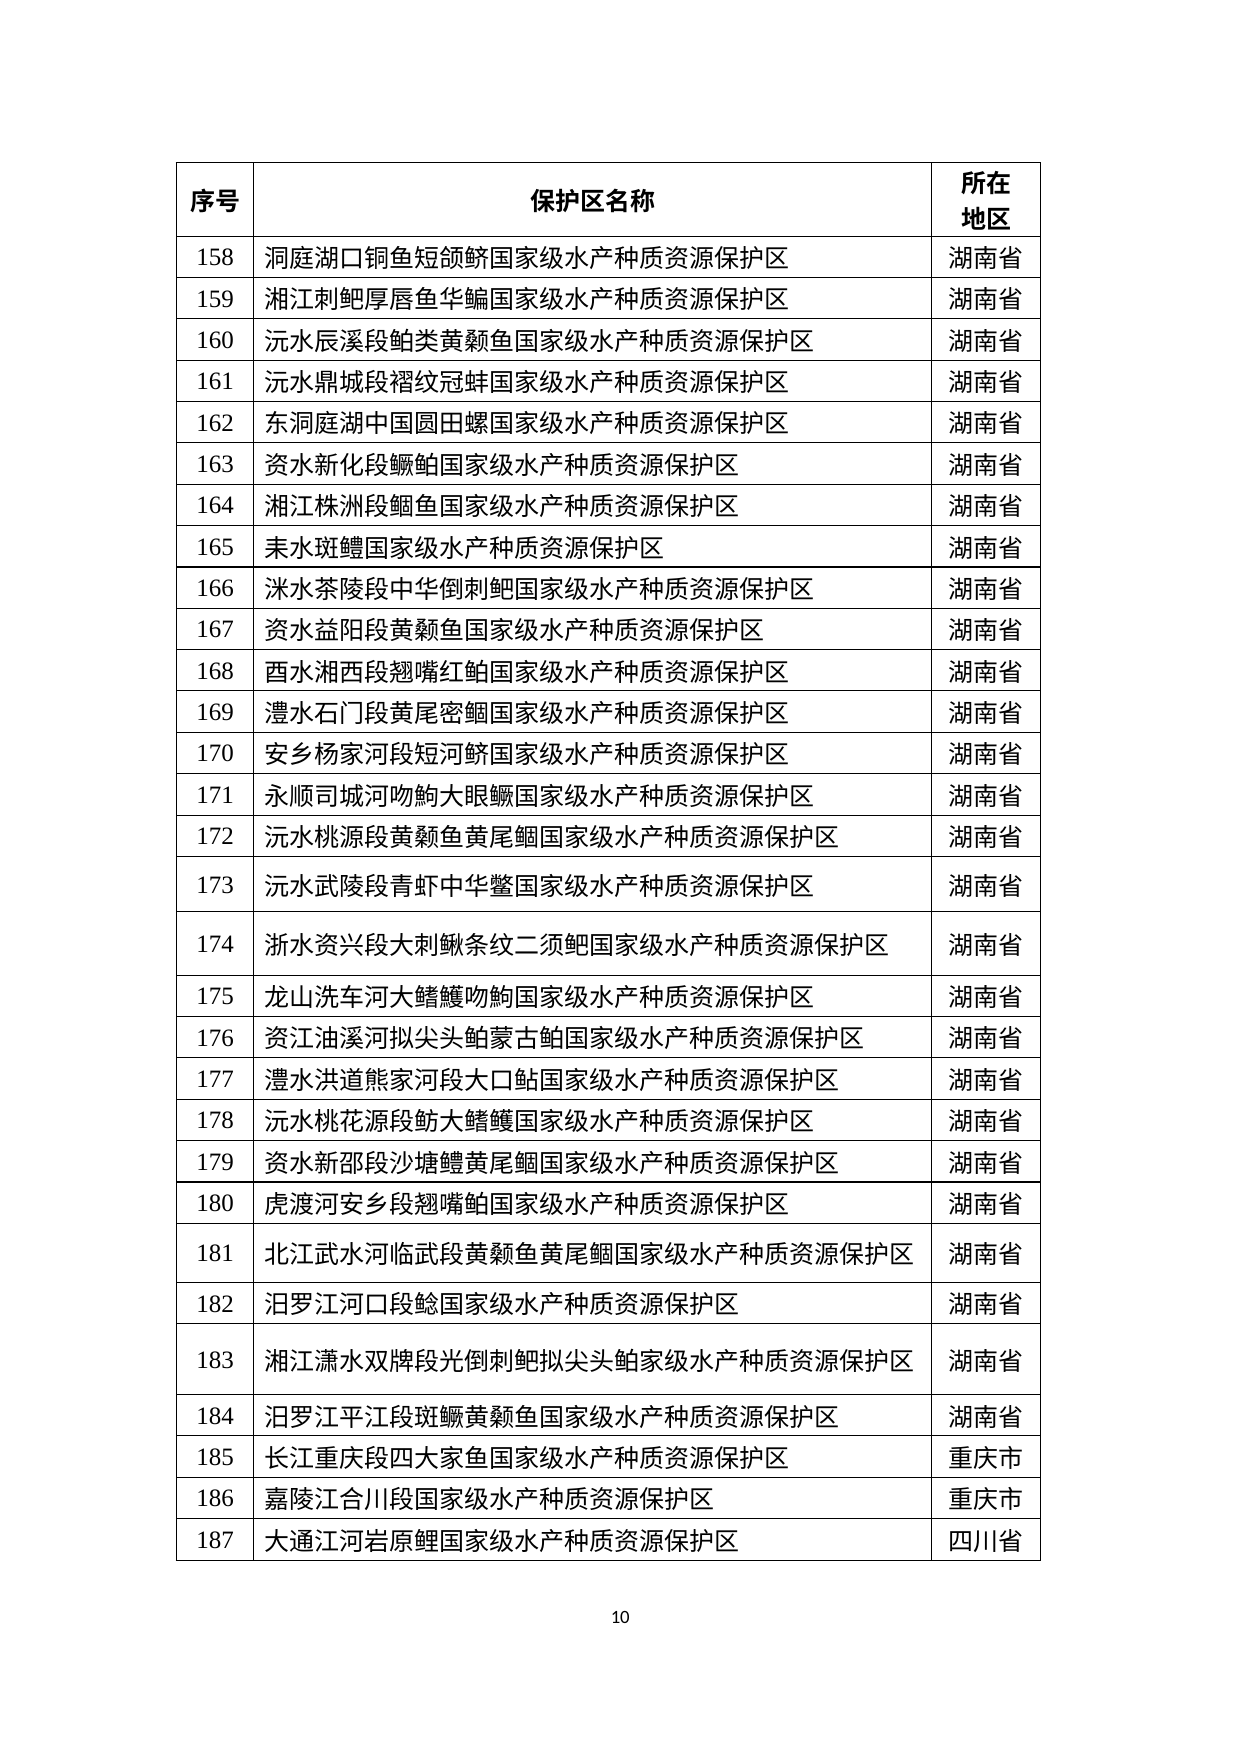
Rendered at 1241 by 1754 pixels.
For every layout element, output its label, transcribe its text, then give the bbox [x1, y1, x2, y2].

table_cell 湖南省 [932, 361, 1040, 401]
table_cell 181 [177, 1224, 253, 1282]
table_cell 184 [177, 1395, 253, 1435]
table_cell 汨罗江平江段斑鳜黄颡鱼国家级水产种质资源保护区 [254, 1395, 931, 1435]
table_cell 159 [177, 278, 253, 318]
table_cell 安乡杨家河段短河鲚国家级水产种质资源保护区 [254, 733, 931, 773]
table_cell 湖南省 [932, 1017, 1040, 1057]
table_cell 湖南省 [932, 691, 1040, 732]
table_cell 168 [177, 650, 253, 690]
table_cell 176 [177, 1017, 253, 1057]
table_cell 湖南省 [932, 857, 1040, 911]
table_cell 湖南省 [932, 816, 1040, 856]
table_cell 湖南省 [932, 1224, 1040, 1282]
table_cell 嘉陵江合川段国家级水产种质资源保护区 [254, 1478, 931, 1518]
table_cell 长江重庆段四大家鱼国家级水产种质资源保护区 [254, 1436, 931, 1477]
table_header 序号 [177, 163, 253, 236]
table_cell 湘江刺鲃厚唇鱼华鳊国家级水产种质资源保护区 [254, 278, 931, 318]
table_cell 湖南省 [932, 650, 1040, 690]
table_cell 四川省 [932, 1519, 1040, 1559]
table_cell 洣水茶陵段中华倒刺鲃国家级水产种质资源保护区 [254, 568, 931, 608]
table_cell 湖南省 [932, 1395, 1040, 1435]
table_cell 沅水桃源段黄颡鱼黄尾鲴国家级水产种质资源保护区 [254, 816, 931, 856]
table_cell 165 [177, 526, 253, 566]
table_cell 汨罗江河口段鲶国家级水产种质资源保护区 [254, 1283, 931, 1323]
table_cell 东洞庭湖中国圆田螺国家级水产种质资源保护区 [254, 402, 931, 442]
table_cell 湖南省 [932, 976, 1040, 1016]
table_cell 湖南省 [932, 1058, 1040, 1099]
table_cell 虎渡河安乡段翘嘴鲌国家级水产种质资源保护区 [254, 1183, 931, 1223]
table_header 所在 地区 [932, 163, 1040, 236]
table_cell 资江油溪河拟尖头鲌蒙古鲌国家级水产种质资源保护区 [254, 1017, 931, 1057]
table_cell 174 [177, 912, 253, 974]
table_cell 澧水石门段黄尾密鲴国家级水产种质资源保护区 [254, 691, 931, 732]
table_cell 澧水洪道熊家河段大口鲇国家级水产种质资源保护区 [254, 1058, 931, 1099]
table_cell 资水新化段鳜鲌国家级水产种质资源保护区 [254, 443, 931, 484]
table_cell 158 [177, 237, 253, 277]
table_cell 资水新邵段沙塘鳢黄尾鲴国家级水产种质资源保护区 [254, 1141, 931, 1181]
table_cell 永顺司城河吻鮈大眼鳜国家级水产种质资源保护区 [254, 774, 931, 814]
table_cell 187 [177, 1519, 253, 1559]
table_cell 175 [177, 976, 253, 1016]
table_cell 160 [177, 319, 253, 359]
table_cell 177 [177, 1058, 253, 1099]
table_cell 164 [177, 485, 253, 525]
table_cell 169 [177, 691, 253, 732]
table_cell 龙山洗车河大鳍鱯吻鮈国家级水产种质资源保护区 [254, 976, 931, 1016]
table_cell 湖南省 [932, 1283, 1040, 1323]
table_cell 172 [177, 816, 253, 856]
table_cell 湖南省 [932, 485, 1040, 525]
table_cell 湖南省 [932, 237, 1040, 277]
table_cell 沅水武陵段青虾中华鳖国家级水产种质资源保护区 [254, 857, 931, 911]
table_cell 沅水辰溪段鲌类黄颡鱼国家级水产种质资源保护区 [254, 319, 931, 359]
table_cell 185 [177, 1436, 253, 1477]
table_cell 湖南省 [932, 1183, 1040, 1223]
table_cell 湖南省 [932, 1324, 1040, 1394]
table_cell 浙水资兴段大刺鳅条纹二须鲃国家级水产种质资源保护区 [254, 912, 931, 974]
table_cell 179 [177, 1141, 253, 1181]
table_cell 170 [177, 733, 253, 773]
table_cell 湖南省 [932, 402, 1040, 442]
table_cell 北江武水河临武段黄颡鱼黄尾鲴国家级水产种质资源保护区 [254, 1224, 931, 1282]
table_cell 湖南省 [932, 526, 1040, 566]
table_cell 湖南省 [932, 568, 1040, 608]
table_cell 湖南省 [932, 912, 1040, 974]
table_cell 重庆市 [932, 1436, 1040, 1477]
table_cell 湖南省 [932, 1141, 1040, 1181]
table_cell 171 [177, 774, 253, 814]
table_cell 183 [177, 1324, 253, 1394]
table_cell 酉水湘西段翘嘴红鲌国家级水产种质资源保护区 [254, 650, 931, 690]
table_cell 167 [177, 609, 253, 649]
table_cell 大通江河岩原鲤国家级水产种质资源保护区 [254, 1519, 931, 1559]
table_cell 湘江株洲段鲴鱼国家级水产种质资源保护区 [254, 485, 931, 525]
table_cell 173 [177, 857, 253, 911]
table_cell 资水益阳段黄颡鱼国家级水产种质资源保护区 [254, 609, 931, 649]
table_cell 沅水鼎城段褶纹冠蚌国家级水产种质资源保护区 [254, 361, 931, 401]
table_cell 湖南省 [932, 278, 1040, 318]
table_cell 湖南省 [932, 319, 1040, 359]
table_cell 161 [177, 361, 253, 401]
table_cell 重庆市 [932, 1478, 1040, 1518]
table_header 保护区名称 [254, 163, 931, 236]
table_cell 182 [177, 1283, 253, 1323]
table_cell 166 [177, 568, 253, 608]
table_cell 178 [177, 1100, 253, 1140]
table_cell 湖南省 [932, 443, 1040, 484]
table_cell 湘江潇水双牌段光倒刺鲃拟尖头鲌家级水产种质资源保护区 [254, 1324, 931, 1394]
table_cell 180 [177, 1183, 253, 1223]
table_cell 湖南省 [932, 774, 1040, 814]
table_cell 沅水桃花源段鲂大鳍鳠国家级水产种质资源保护区 [254, 1100, 931, 1140]
table_cell 耒水斑鳢国家级水产种质资源保护区 [254, 526, 931, 566]
table_cell 162 [177, 402, 253, 442]
table_cell 洞庭湖口铜鱼短颌鲚国家级水产种质资源保护区 [254, 237, 931, 277]
table_cell 湖南省 [932, 609, 1040, 649]
table_cell 湖南省 [932, 1100, 1040, 1140]
table_cell 186 [177, 1478, 253, 1518]
table_cell 163 [177, 443, 253, 484]
table_cell 湖南省 [932, 733, 1040, 773]
